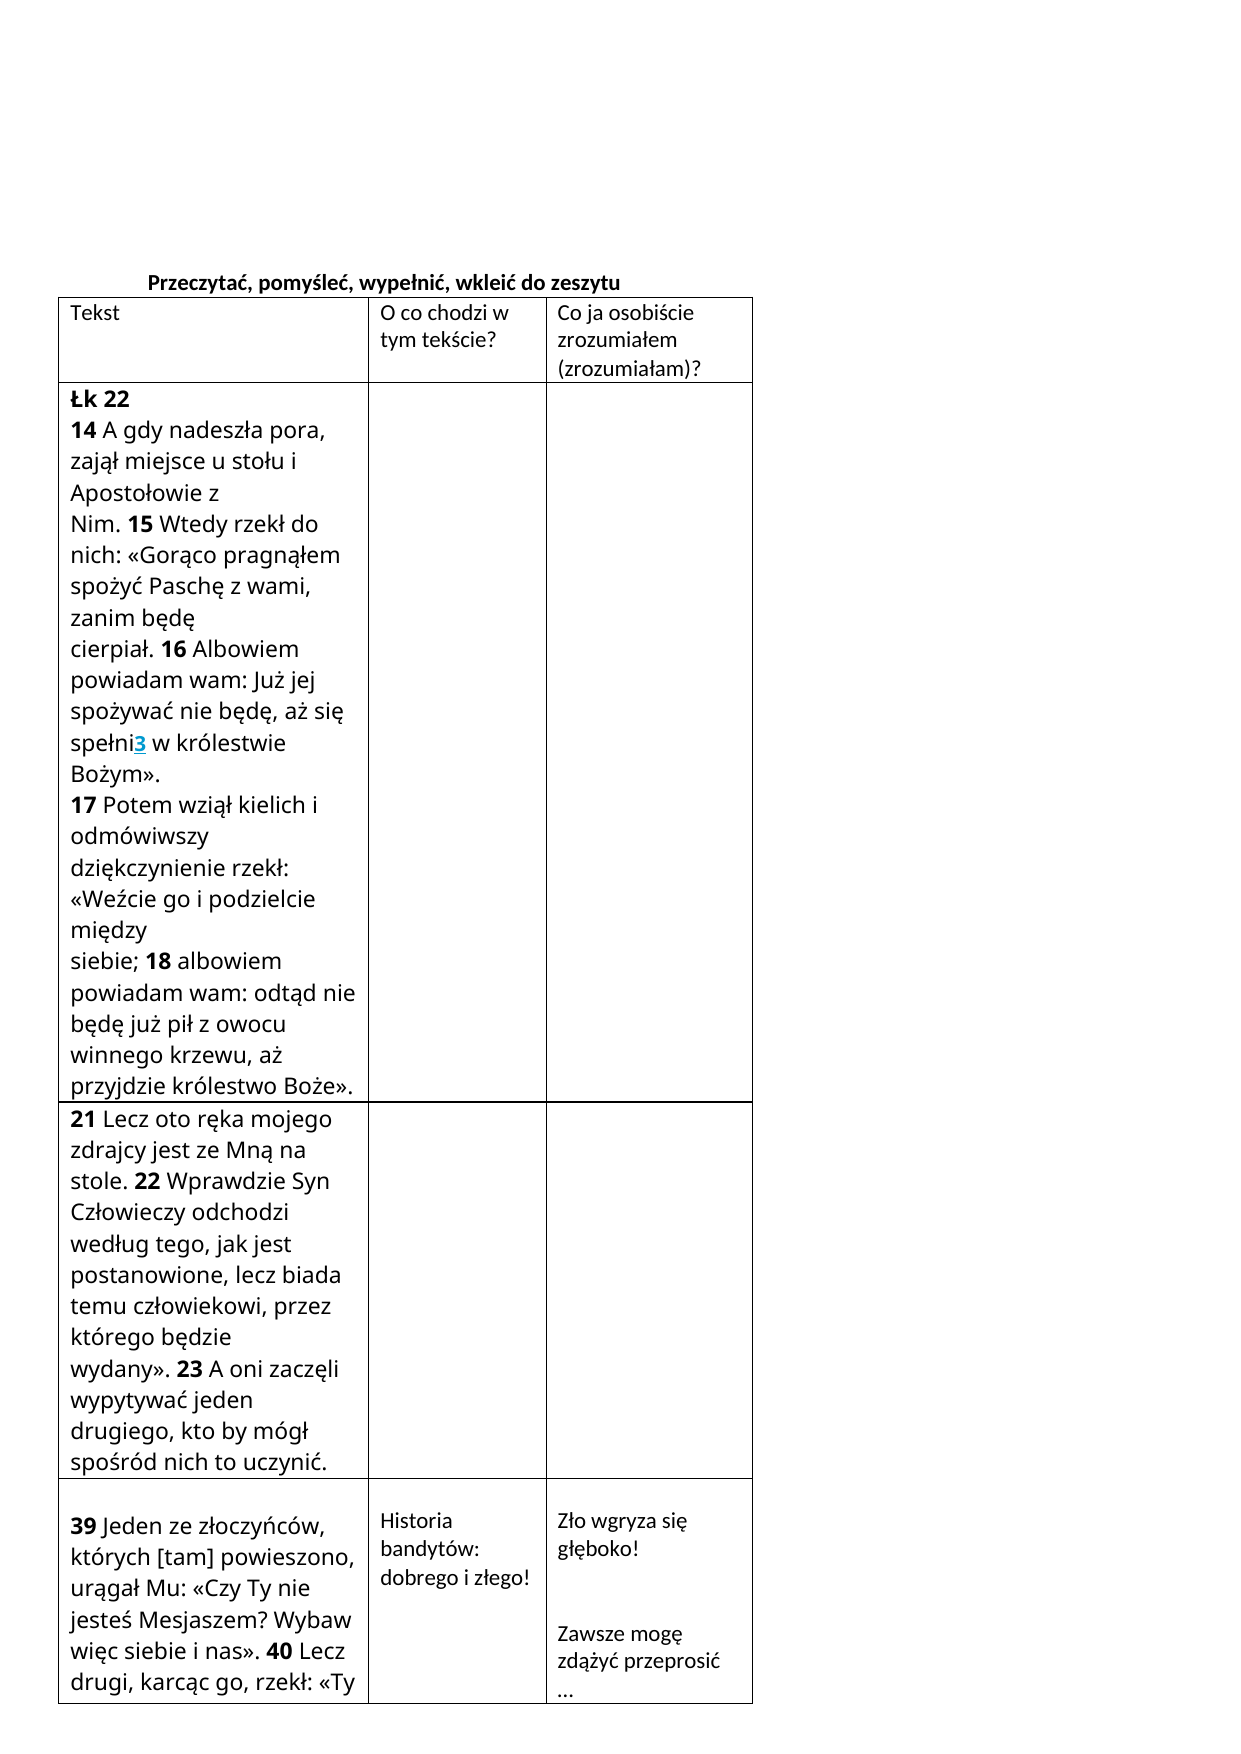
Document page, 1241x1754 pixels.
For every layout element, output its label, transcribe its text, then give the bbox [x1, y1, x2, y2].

table_header Tekst [59, 298, 368, 382]
text Przeczytać, pomyśleć, wypełnić, wkleić do zeszytu [148, 268, 768, 297]
table_cell 21 Lecz oto ręka mojego zdrajcy jest ze Mną na stole. 22 Wprawdzie Syn Człowieczy odchodzi według tego, jak jest postanowione, lecz biada temu człowiekowi, przez którego będzie wydany». 23 A oni zaczęli wypytywać jeden drugiego, kto by mógł spośród nich to uczynić. [59, 1103, 368, 1477]
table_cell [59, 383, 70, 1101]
table_cell [369, 383, 546, 1101]
table_header Co ja osobiście zrozumiałem (zrozumiałam)? [547, 298, 752, 382]
table_cell Łk 22 14 A gdy nadeszła pora, zajął miejsce u stołu i Apostołowie z Nim. 15 Wtedy rzekł do nich: «Gorąco pragnąłem spożyć Paschę z wami, zanim będę cierpiał. 16 Albowiem powiadam wam: Już jej spożywać nie będę, aż się spełni3 w królestwie Bożym». 17 Potem wziął kielich i odmówiwszy dziękczynienie rzekł: «Weźcie go i podzielcie między siebie; 18 albowiem powiadam wam: odtąd nie będę już pił z owocu winnego krzewu, aż przyjdzie królestwo Boże». [129, 383, 368, 1101]
table_cell [369, 1103, 546, 1477]
table_header O co chodzi w tym tekście? [369, 298, 546, 382]
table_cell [547, 1479, 752, 1703]
table_cell [547, 383, 752, 1101]
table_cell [369, 1479, 546, 1703]
table_cell [547, 1103, 752, 1477]
